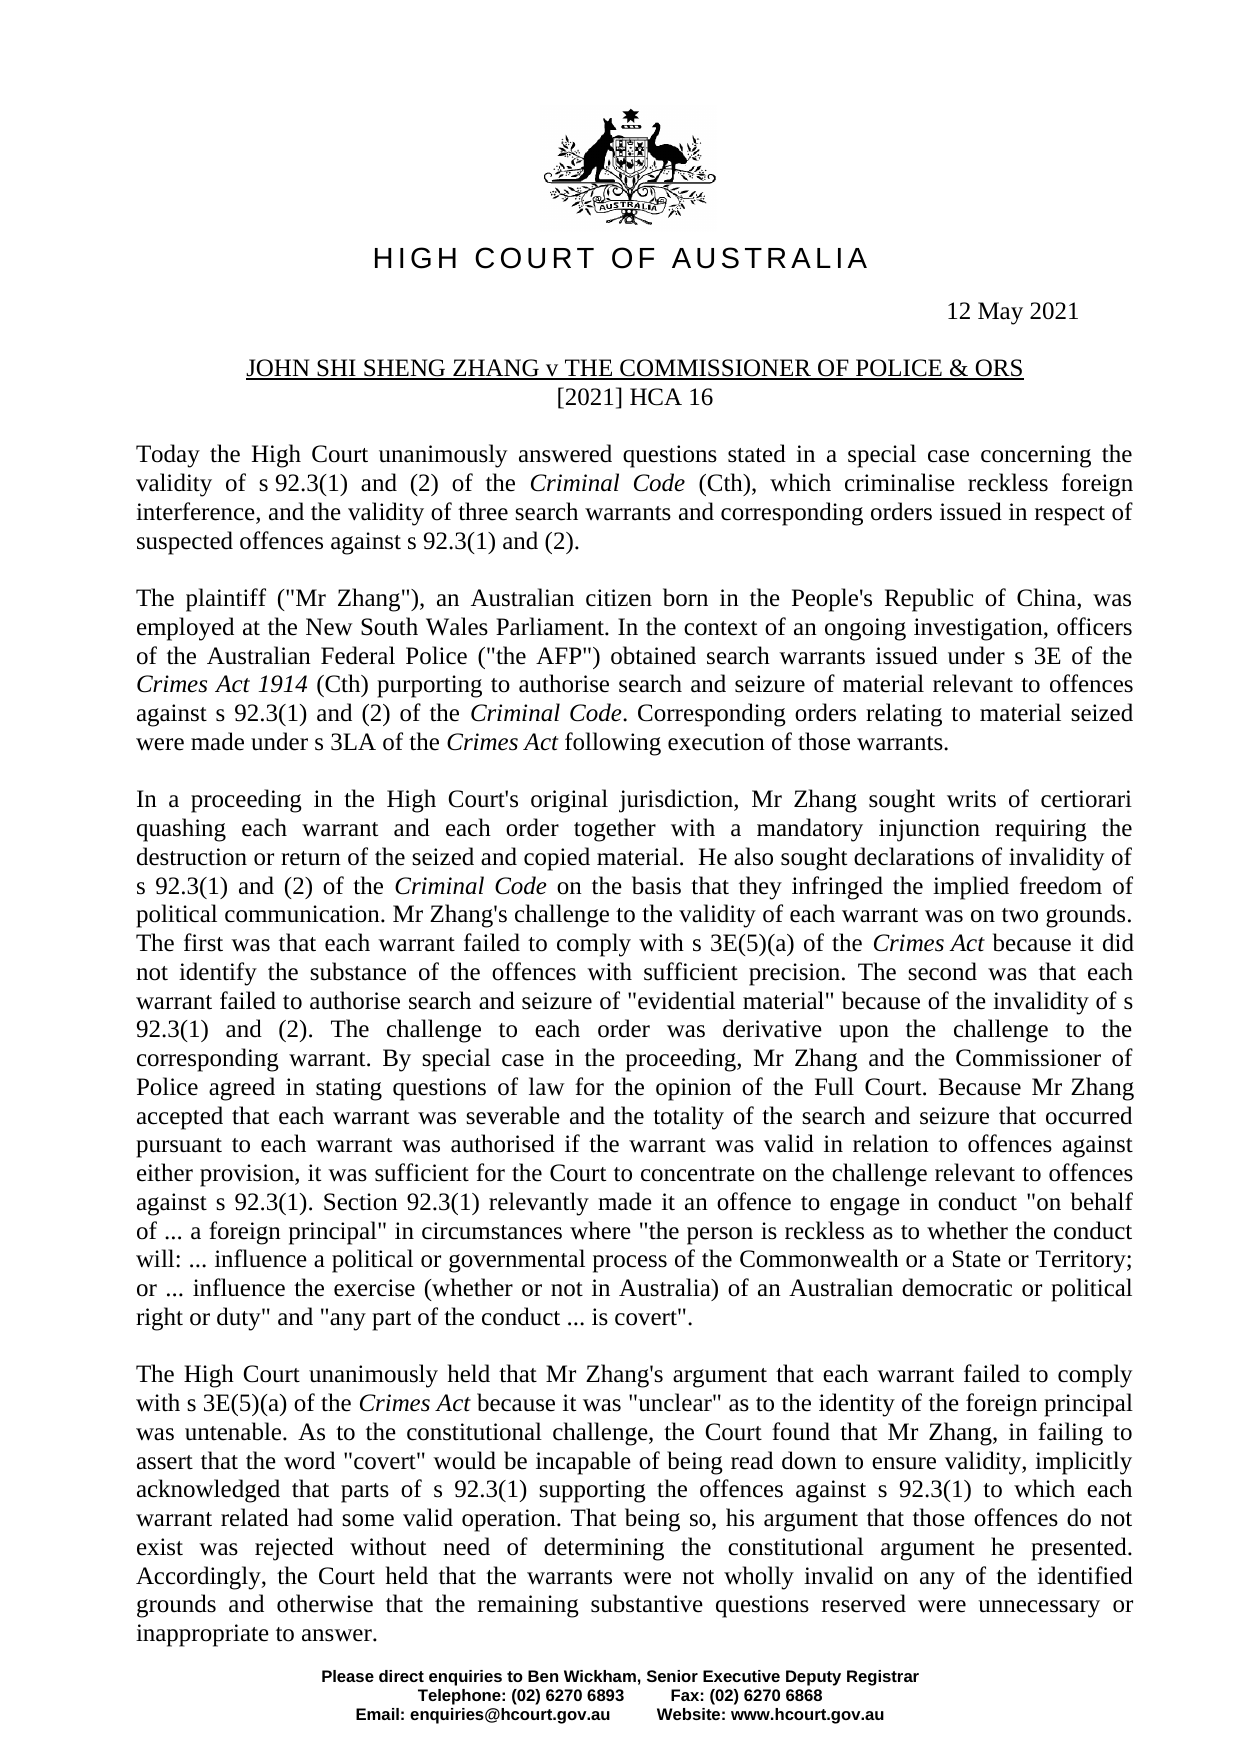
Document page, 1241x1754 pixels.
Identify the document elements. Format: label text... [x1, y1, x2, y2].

text 12 May 2021 [946, 296, 1156, 324]
text JOHN SHI SHENG ZHANG v THE COMMISSIONER OF POLICE & ORS [136, 353, 1134, 382]
text The High Court unanimously held that Mr Zhang's argument that each warrant failed to comply with s 3E(5)(a) of the Crimes Act because it was "unclear" as to the identity of the foreign principal was untenable. As to the constitutional challenge, the Court found that Mr Zhang, in failing to assert that the word "covert" would be incapable of being read down to ensure validity, implicitly acknowledged that parts of s 92.3(1) supporting the offences against s 92.3(1) to which each warrant related had some valid operation. That being so, his argument that those offences do not exist was rejected without need of determining the constitutional argument he presented. Accordingly, the Court held that the warrants were not wholly invalid on any of the identified grounds and otherwise that the remaining substantive questions reserved were unnecessary or inappropriate to answer. [136, 1359, 1134, 1647]
text The plaintiff ("Mr Zhang"), an Australian citizen born in the People's Republic of China, was employed at the New South Wales Parliament. In the context of an ongoing investigation, officers of the Australian Federal Police ("the AFP") obtained search warrants issued under s 3E of the Crimes Act 1914 (Cth) purporting to authorise search and seizure of material relevant to offences against s 92.3(1) and (2) of the Criminal Code. Corresponding orders relating to material seized were made under s 3LA of the Crimes Act following execution of those warrants. [136, 583, 1134, 756]
text [2021] 16 [136, 382, 1134, 411]
text Today the High Court unanimously answered questions stated in a special case concerning the validity of s 92.3(1) and (2) of the Criminal Code (Cth), which criminalise reckless foreign interference, and the validity of three search warrants and corresponding orders issued in respect of suspected offences against s 92.3(1) and (2). [136, 439, 1134, 554]
text In a proceeding in the High Court's original jurisdiction, Mr Zhang sought writs of certiorari quashing each warrant and each order together with a mandatory injunction requiring the destruction or return of the seized and copied material. He also sought declarations of invalidity of s 92.3(1) and (2) of the Criminal Code on the basis that they infringed the implied freedom of political communication. Mr Zhang's challenge to the validity of each warrant was on two grounds. The first was that each warrant failed to comply with s 3E(5)(a) of the Crimes Act because it did not identify the substance of the offences with sufficient precision. The second was that each warrant failed to authorise search and seizure of "evidential material" because of the invalidity of s 92.3(1) and (2). The challenge to each order was derivative upon the challenge to the corresponding warrant. By special case in the proceeding, Mr Zhang and the Commissioner of Police agreed in stating questions of law for the opinion of the Full Court. Because Mr Zhang accepted that each warrant was severable and the totality of the search and seizure that occurred pursuant to each warrant was authorised if the warrant was valid in relation to offences against either provision, it was sufficient for the Court to concentrate on the challenge relevant to offences against s 92.3(1). Section 92.3(1) relevantly made it an offence to engage in conduct "on behalf of ... a foreign principal" in circumstances where "the person is reckless as to whether the conduct will: ... influence a political or governmental process of the Commonwealth or a State or Territory; or ... influence the exercise (whether or not in Australia) of an Australian democratic or political right or duty" and "any part of the conduct ... is covert". [136, 784, 1134, 1331]
